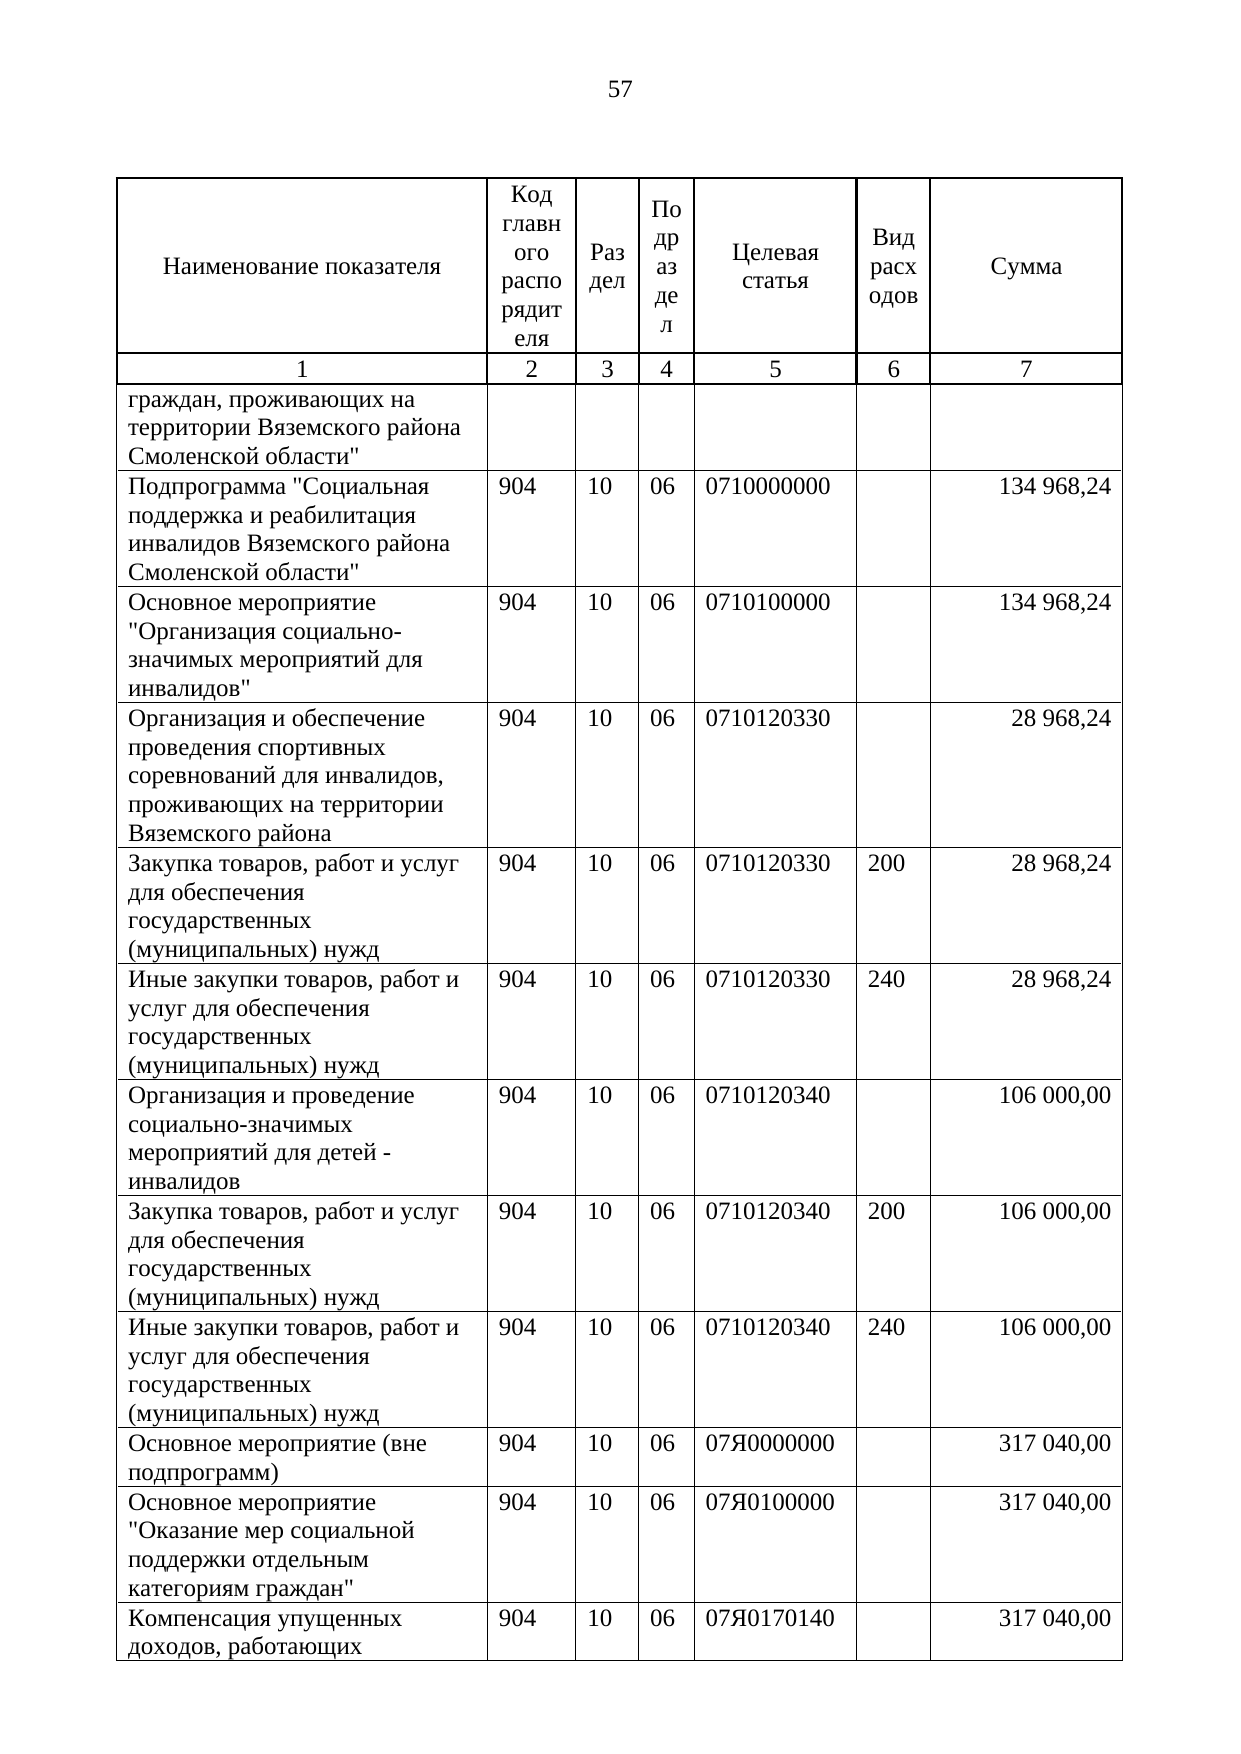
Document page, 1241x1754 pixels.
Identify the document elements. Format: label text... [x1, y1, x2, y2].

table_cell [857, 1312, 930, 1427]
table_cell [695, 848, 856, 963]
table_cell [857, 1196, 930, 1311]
table_header Код главного распорядителя [488, 179, 575, 352]
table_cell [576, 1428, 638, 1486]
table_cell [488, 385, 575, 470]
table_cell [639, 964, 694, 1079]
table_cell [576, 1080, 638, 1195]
table_header Сумма [931, 179, 1121, 352]
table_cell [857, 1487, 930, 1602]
table_cell 1 [118, 354, 486, 383]
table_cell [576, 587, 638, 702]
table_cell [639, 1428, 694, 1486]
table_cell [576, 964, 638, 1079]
table_cell 7 [931, 354, 1121, 383]
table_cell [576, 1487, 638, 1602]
table_cell 6 [858, 354, 929, 383]
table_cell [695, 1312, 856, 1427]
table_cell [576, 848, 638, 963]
table_header Подраздел [640, 179, 693, 352]
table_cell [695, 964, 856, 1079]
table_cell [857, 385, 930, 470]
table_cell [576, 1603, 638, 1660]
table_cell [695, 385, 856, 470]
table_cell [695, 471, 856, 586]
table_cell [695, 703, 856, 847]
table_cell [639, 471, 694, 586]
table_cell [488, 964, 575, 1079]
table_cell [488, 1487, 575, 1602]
table_header Раздел [577, 179, 638, 352]
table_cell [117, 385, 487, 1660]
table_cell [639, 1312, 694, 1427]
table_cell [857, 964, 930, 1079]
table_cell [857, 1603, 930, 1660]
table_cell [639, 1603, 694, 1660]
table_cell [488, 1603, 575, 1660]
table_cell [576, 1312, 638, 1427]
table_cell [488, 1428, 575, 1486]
table_cell 5 [695, 354, 855, 383]
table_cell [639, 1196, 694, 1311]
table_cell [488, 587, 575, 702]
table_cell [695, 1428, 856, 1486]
table_header Наименование показателя [118, 179, 486, 352]
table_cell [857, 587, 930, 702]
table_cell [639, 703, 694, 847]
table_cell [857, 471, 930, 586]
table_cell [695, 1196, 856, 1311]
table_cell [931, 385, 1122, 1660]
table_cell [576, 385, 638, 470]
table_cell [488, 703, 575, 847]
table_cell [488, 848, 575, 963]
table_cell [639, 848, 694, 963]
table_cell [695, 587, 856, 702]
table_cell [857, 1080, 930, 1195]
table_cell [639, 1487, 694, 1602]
table_cell 4 [640, 354, 693, 383]
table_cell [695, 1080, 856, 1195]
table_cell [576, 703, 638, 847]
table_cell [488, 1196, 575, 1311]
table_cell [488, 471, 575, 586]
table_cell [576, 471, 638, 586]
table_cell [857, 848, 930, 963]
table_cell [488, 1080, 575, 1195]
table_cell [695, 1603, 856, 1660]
table_cell 3 [577, 354, 638, 383]
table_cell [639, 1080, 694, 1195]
table_header Целевая статья [695, 179, 855, 352]
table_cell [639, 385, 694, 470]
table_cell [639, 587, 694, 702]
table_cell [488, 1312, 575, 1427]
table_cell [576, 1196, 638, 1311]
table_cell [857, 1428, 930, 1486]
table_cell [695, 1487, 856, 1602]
table_cell 2 [488, 354, 575, 383]
table_header Вид расходов [858, 179, 929, 352]
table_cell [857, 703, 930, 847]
